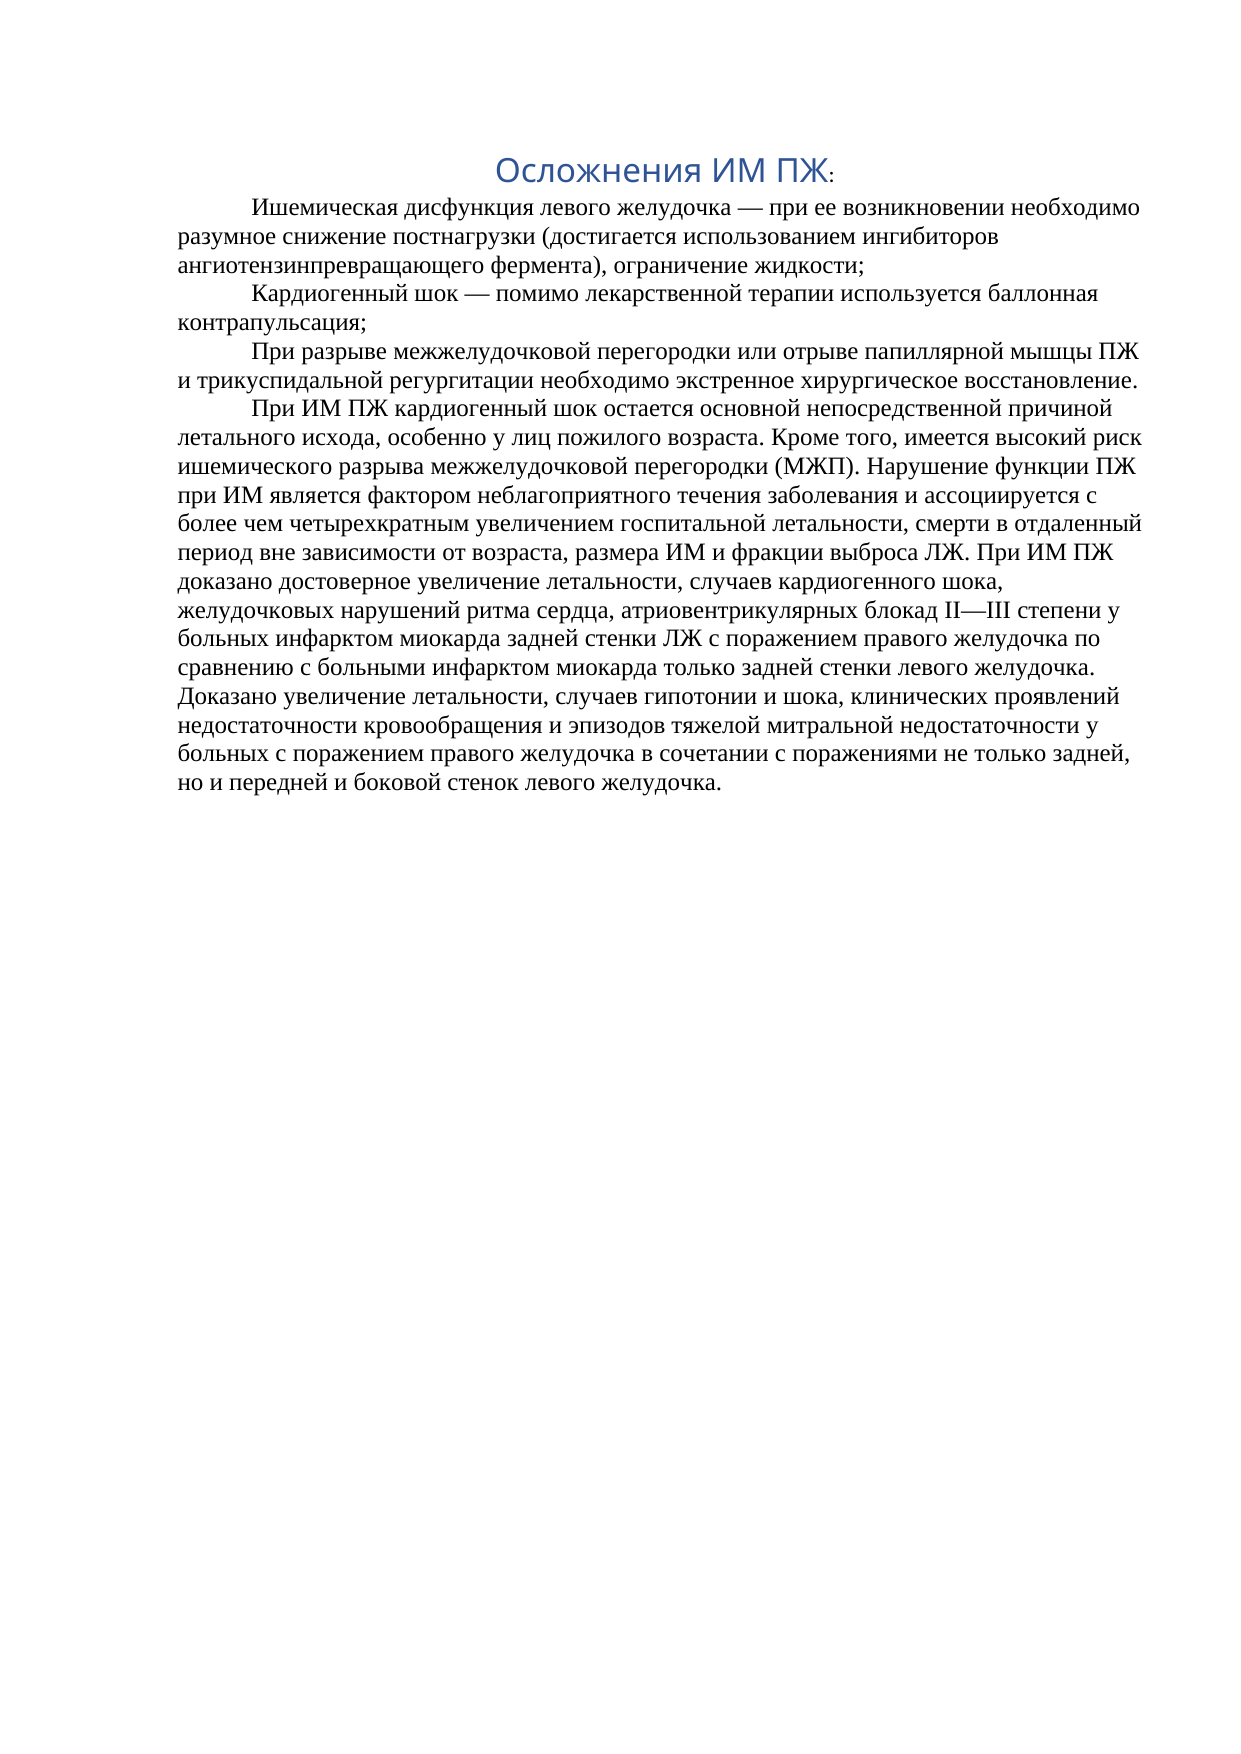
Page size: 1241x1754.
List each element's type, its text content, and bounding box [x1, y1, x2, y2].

text Осложнения ИМ ПЖ: [177, 147, 1152, 192]
text При ИМ ПЖ кардиогенный шок остается основной непосредственной причиной летального исхода, особенно у лиц пожилого возраста. Кроме того, имеется высокий риск ишемического разрыва межжелудочковой перегородки (МЖП). Нарушение функции ПЖ при ИМ является фактором неблагоприятного течения заболевания и ассоциируется с более чем четырехкратным увеличением госпитальной летальности, смерти в отдаленный период вне зависимости от возраста, размера ИМ и фракции выброса ЛЖ. При ИМ ПЖ доказано достоверное увеличение летальности, случаев кардиогенного шока, желудочковых нарушений ритма сердца, атриовентрикулярных блокад II—III степени у больных инфарктом миокарда задней стенки ЛЖ с поражением правого желудочка по сравнению с больными инфарктом миокарда только задней стенки левого желудочка. Доказано увеличение летальности, случаев гипотонии и шока, клинических проявлений недостаточности кровообращения и эпизодов тяжелой митральной недостаточности у больных с поражением правого желудочка в сочетании с поражениями не только задней, но и передней и боковой стенок левого желудочка. [177, 393, 1152, 796]
text Ишемическая дисфункция левого желудочка — при ее возникновении необходимо разумное снижение постнагрузки (достигается использованием ингибиторов ангиотензинпревращающего фермента), ограничение жидкости; [177, 192, 1152, 278]
text При разрыве межжелудочковой перегородки или отрыве папиллярной мышцы ПЖ и трикуспидальной регургитации необходимо экстренное хирургическое восстановление. [177, 336, 1152, 393]
text Кардиогенный шок — помимо лекарственной терапии используется баллонная контрапульсация; [177, 278, 1152, 336]
